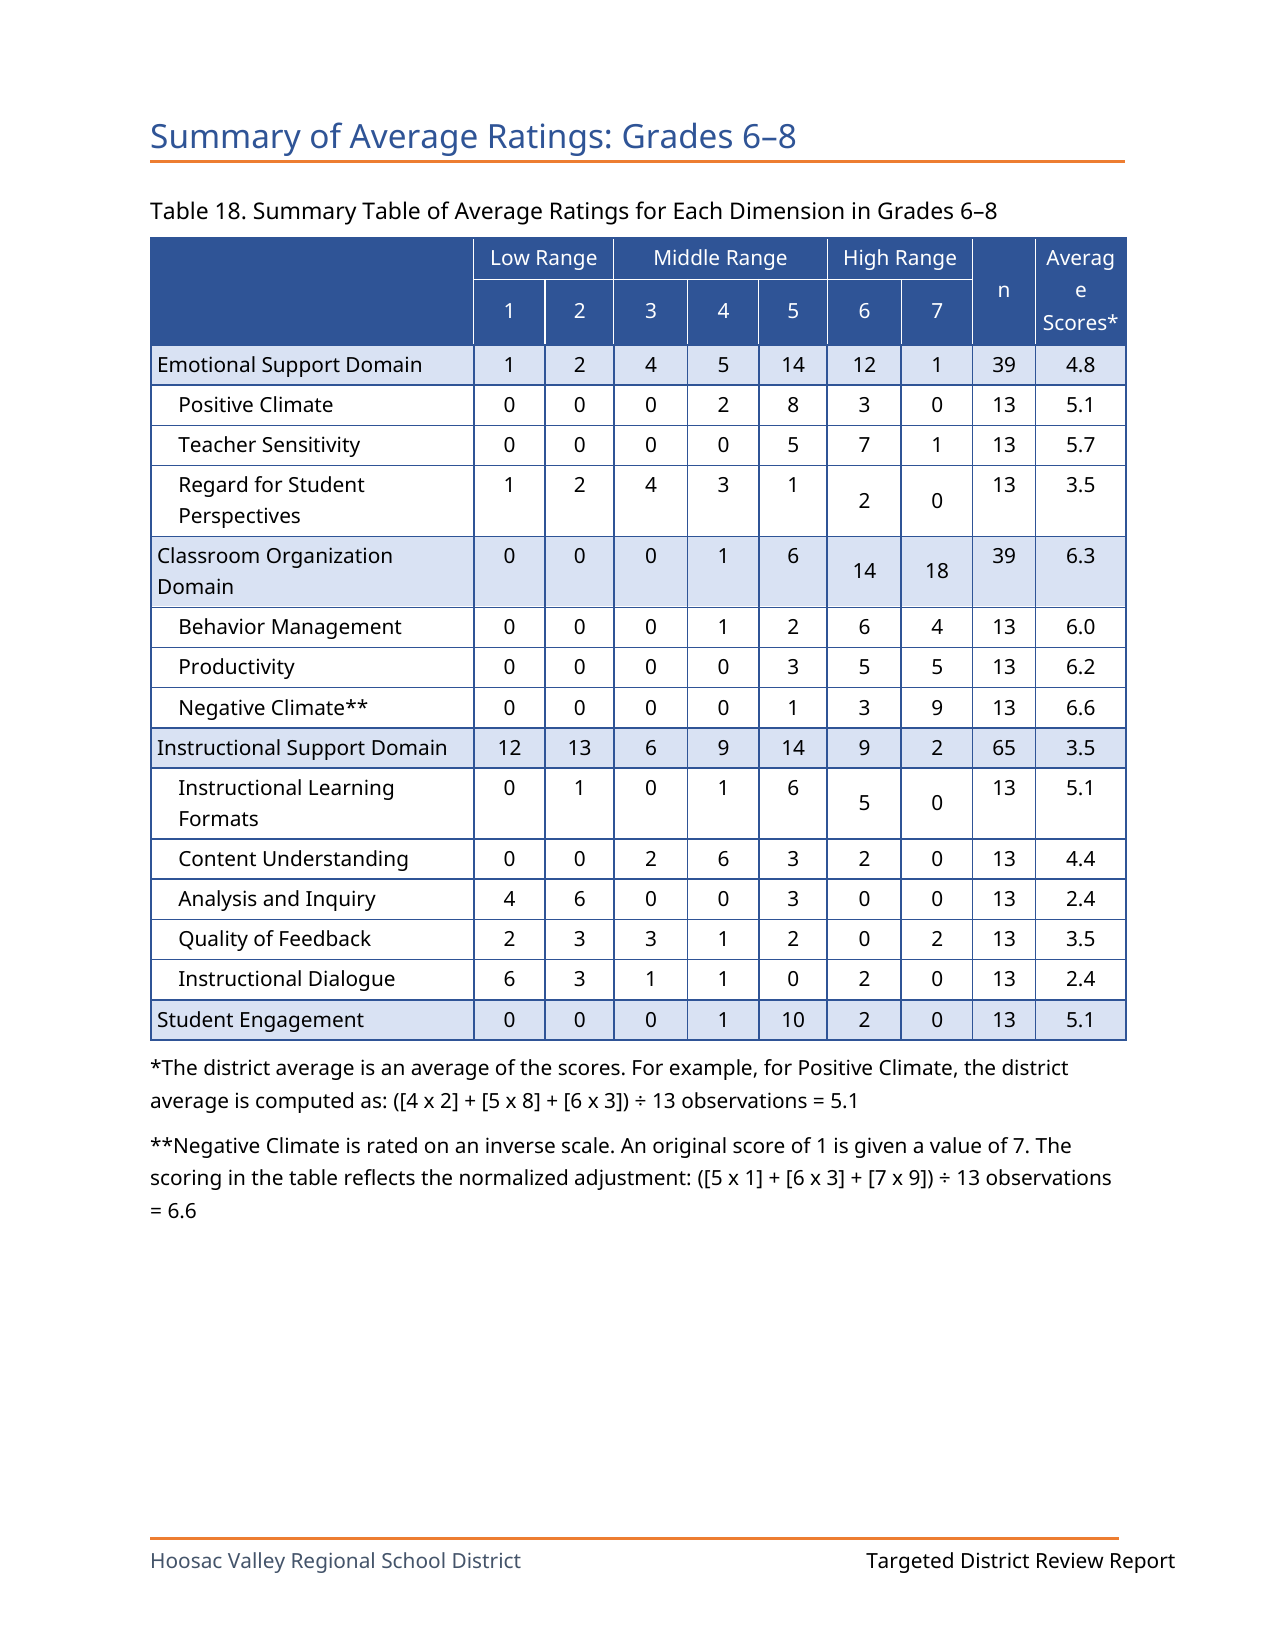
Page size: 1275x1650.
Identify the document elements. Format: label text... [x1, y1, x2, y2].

table_cell 2 [828, 1001, 900, 1039]
table_cell 0 [902, 960, 972, 999]
table_cell 0 [615, 648, 687, 687]
table_cell 13 [973, 769, 1035, 838]
table_cell 1 [688, 920, 758, 959]
table_cell 14 [760, 729, 826, 767]
table_cell 0 [615, 537, 687, 606]
table_cell 6.6 [1036, 688, 1125, 727]
table_cell 1 [688, 960, 758, 999]
table_cell 0 [546, 688, 613, 727]
table_cell 6 [475, 960, 544, 999]
table_cell 2 [760, 920, 826, 959]
table_cell 1 [760, 466, 826, 536]
table_cell 0 [475, 769, 544, 838]
table_cell 3 [760, 648, 826, 687]
table_cell 6 [546, 880, 613, 918]
table_cell Analysis and Inquiry [152, 880, 473, 918]
table_cell 4.4 [1036, 840, 1125, 878]
table_cell 7 [828, 426, 900, 465]
table_cell 14 [828, 537, 900, 606]
table_cell Positive Climate [152, 386, 473, 424]
table_cell 2 [615, 840, 687, 878]
table_header High Range [828, 239, 972, 279]
table_cell 13 [973, 648, 1035, 687]
table_cell 5.1 [1036, 386, 1125, 424]
table_cell 9 [902, 688, 972, 727]
table_cell 0 [902, 840, 972, 878]
table_cell Student Engagement [152, 1001, 473, 1039]
table_cell 1 [475, 346, 544, 384]
table_cell 3.5 [1036, 466, 1125, 536]
table_cell 3 [760, 840, 826, 878]
table_cell 13 [973, 688, 1035, 727]
table_cell 3 [828, 386, 900, 424]
table_cell 1 [760, 688, 826, 727]
table_cell 65 [973, 729, 1035, 767]
table_cell 0 [546, 608, 613, 647]
table_cell 1 [475, 466, 544, 536]
table_cell 13 [546, 729, 613, 767]
table_cell 13 [973, 386, 1035, 424]
table_cell 0 [902, 769, 972, 838]
table_cell 0 [688, 688, 758, 727]
table_cell 6.2 [1036, 648, 1125, 687]
table_cell 2 [760, 608, 826, 647]
title Table 18. Summary Table of Average Ratings for Each Dimension in Grades 6–8 [150, 195, 1125, 226]
table_cell Behavior Management [152, 608, 473, 647]
table_cell 0 [546, 840, 613, 878]
table_cell 0 [615, 688, 687, 727]
table_cell 5 [828, 648, 900, 687]
table_cell 2 [546, 346, 613, 384]
table_cell 0 [475, 648, 544, 687]
table_cell 2.4 [1036, 880, 1125, 918]
table_cell 0 [615, 386, 687, 424]
table_cell 13 [973, 1001, 1035, 1039]
table_cell 4.8 [1036, 346, 1125, 384]
table_cell 10 [760, 1001, 826, 1039]
table_cell 2 [902, 729, 972, 767]
table_cell 2 [688, 386, 758, 424]
table_cell Instructional Support Domain [152, 729, 473, 767]
table_cell 0 [688, 648, 758, 687]
table_cell 0 [546, 537, 613, 606]
table_cell 39 [973, 346, 1035, 384]
table_cell 4 [615, 346, 687, 384]
table_cell 0 [902, 880, 972, 918]
table_header Low Range [474, 239, 613, 279]
table_header n [973, 239, 1035, 344]
table_cell 1 [546, 769, 613, 838]
table_cell 6.3 [1036, 537, 1125, 606]
table_cell 0 [546, 648, 613, 687]
table_cell 0 [828, 920, 900, 959]
table_cell 5 [828, 769, 900, 838]
table_cell 0 [902, 386, 972, 424]
table_cell Quality of Feedback [152, 920, 473, 959]
table_cell 5 [902, 648, 972, 687]
table_cell 1 [902, 426, 972, 465]
table_cell 12 [828, 346, 900, 384]
table_cell 1 [902, 346, 972, 384]
table_cell 6.0 [1036, 608, 1125, 647]
table_cell 3.5 [1036, 729, 1125, 767]
table_cell 0 [615, 1001, 687, 1039]
table_cell 2 [546, 466, 613, 536]
table_cell 0 [615, 608, 687, 647]
table_cell 6 [688, 840, 758, 878]
table_cell 39 [973, 537, 1035, 606]
table_cell 0 [475, 1001, 544, 1039]
table_cell 3 [828, 688, 900, 727]
text **Negative Climate is rated on an inverse scale. An original score of 1 is given a value of 7. The scoring in the table reflects the normalized adjustment: ([5 x 1] + [6 x 3] + [7 x 9]) ÷ 13 observations = 6.6 [150, 1131, 1125, 1224]
table_cell Emotional Support Domain [152, 346, 473, 384]
table_cell 3 [546, 920, 613, 959]
table_cell 0 [475, 840, 544, 878]
table_cell 2 [546, 280, 613, 344]
table_cell 0 [475, 537, 544, 606]
table_header Middle Range [614, 239, 827, 279]
table_cell 5.7 [1036, 426, 1125, 465]
table_cell 12 [475, 729, 544, 767]
table_cell 8 [760, 386, 826, 424]
table_cell 0 [475, 608, 544, 647]
table_cell 14 [760, 346, 826, 384]
table_cell 6 [615, 729, 687, 767]
table_cell 3.5 [1036, 920, 1125, 959]
table_cell 13 [973, 466, 1035, 536]
table_cell Productivity [152, 648, 473, 687]
table_cell 13 [973, 920, 1035, 959]
table_cell 3 [546, 960, 613, 999]
table_cell 6 [828, 608, 900, 647]
table_cell 5.1 [1036, 769, 1125, 838]
table_cell 3 [614, 280, 687, 344]
table_cell 1 [688, 537, 758, 606]
table_cell 0 [615, 769, 687, 838]
table_cell 13 [973, 960, 1035, 999]
table_cell 2 [902, 920, 972, 959]
table_cell 3 [760, 880, 826, 918]
table_cell 3 [615, 920, 687, 959]
table_cell Instructional Dialogue [152, 960, 473, 999]
table_cell 1 [615, 960, 687, 999]
table_cell 6 [760, 769, 826, 838]
table_cell 0 [615, 880, 687, 918]
table_cell 0 [828, 880, 900, 918]
table_cell 0 [475, 426, 544, 465]
table_cell 2 [828, 466, 900, 536]
table_cell 6 [828, 280, 901, 344]
table_cell 13 [973, 840, 1035, 878]
table_cell 1 [688, 769, 758, 838]
table_cell 13 [973, 426, 1035, 465]
table_cell 4 [615, 466, 687, 536]
table_cell Classroom Organization Domain [152, 537, 473, 606]
table_cell 4 [902, 608, 972, 647]
table_cell 0 [902, 466, 972, 536]
table_cell 13 [973, 880, 1035, 918]
table_header Average Scores* [1036, 239, 1125, 344]
table_cell 0 [475, 688, 544, 727]
table_cell 0 [902, 1001, 972, 1039]
table_cell 2 [828, 840, 900, 878]
table_cell Regard for Student Perspectives [152, 466, 473, 536]
table_cell 9 [688, 729, 758, 767]
table_cell 1 [688, 1001, 758, 1039]
table_cell 0 [688, 426, 758, 465]
table_cell 5 [759, 280, 827, 344]
table_cell 0 [688, 880, 758, 918]
table_cell 2.4 [1036, 960, 1125, 999]
table_cell 9 [828, 729, 900, 767]
table_cell 6 [760, 537, 826, 606]
table_cell 0 [615, 426, 687, 465]
table_cell 0 [475, 386, 544, 424]
table_cell 3 [688, 466, 758, 536]
table_cell 4 [475, 880, 544, 918]
table_cell 5 [688, 346, 758, 384]
table_cell 1 [688, 608, 758, 647]
table_cell Negative Climate** [152, 688, 473, 727]
table_cell Instructional Learning Formats [152, 769, 473, 838]
table_header [152, 239, 473, 344]
table_cell Teacher Sensitivity [152, 426, 473, 465]
table_cell 7 [902, 280, 972, 344]
table_cell 5 [760, 426, 826, 465]
table_cell 2 [828, 960, 900, 999]
text *The district average is an average of the scores. For example, for Positive Climate, the district average is computed as: ([4 x 2] + [5 x 8] + [6 x 3]) ÷ 13 observations = 5.1 [150, 1053, 1125, 1114]
table_cell 0 [546, 426, 613, 465]
table_cell Content Understanding [152, 840, 473, 878]
table_cell 0 [760, 960, 826, 999]
table_cell 1 [474, 280, 544, 344]
table_cell 5.1 [1036, 1001, 1125, 1039]
table_cell 18 [902, 537, 972, 606]
table_cell 0 [546, 386, 613, 424]
table_cell 4 [688, 280, 758, 344]
table_cell 0 [546, 1001, 613, 1039]
subtitle Summary of Average Ratings: Grades 6–8 [150, 112, 1125, 160]
table_cell 2 [475, 920, 544, 959]
table_cell 13 [973, 608, 1035, 647]
